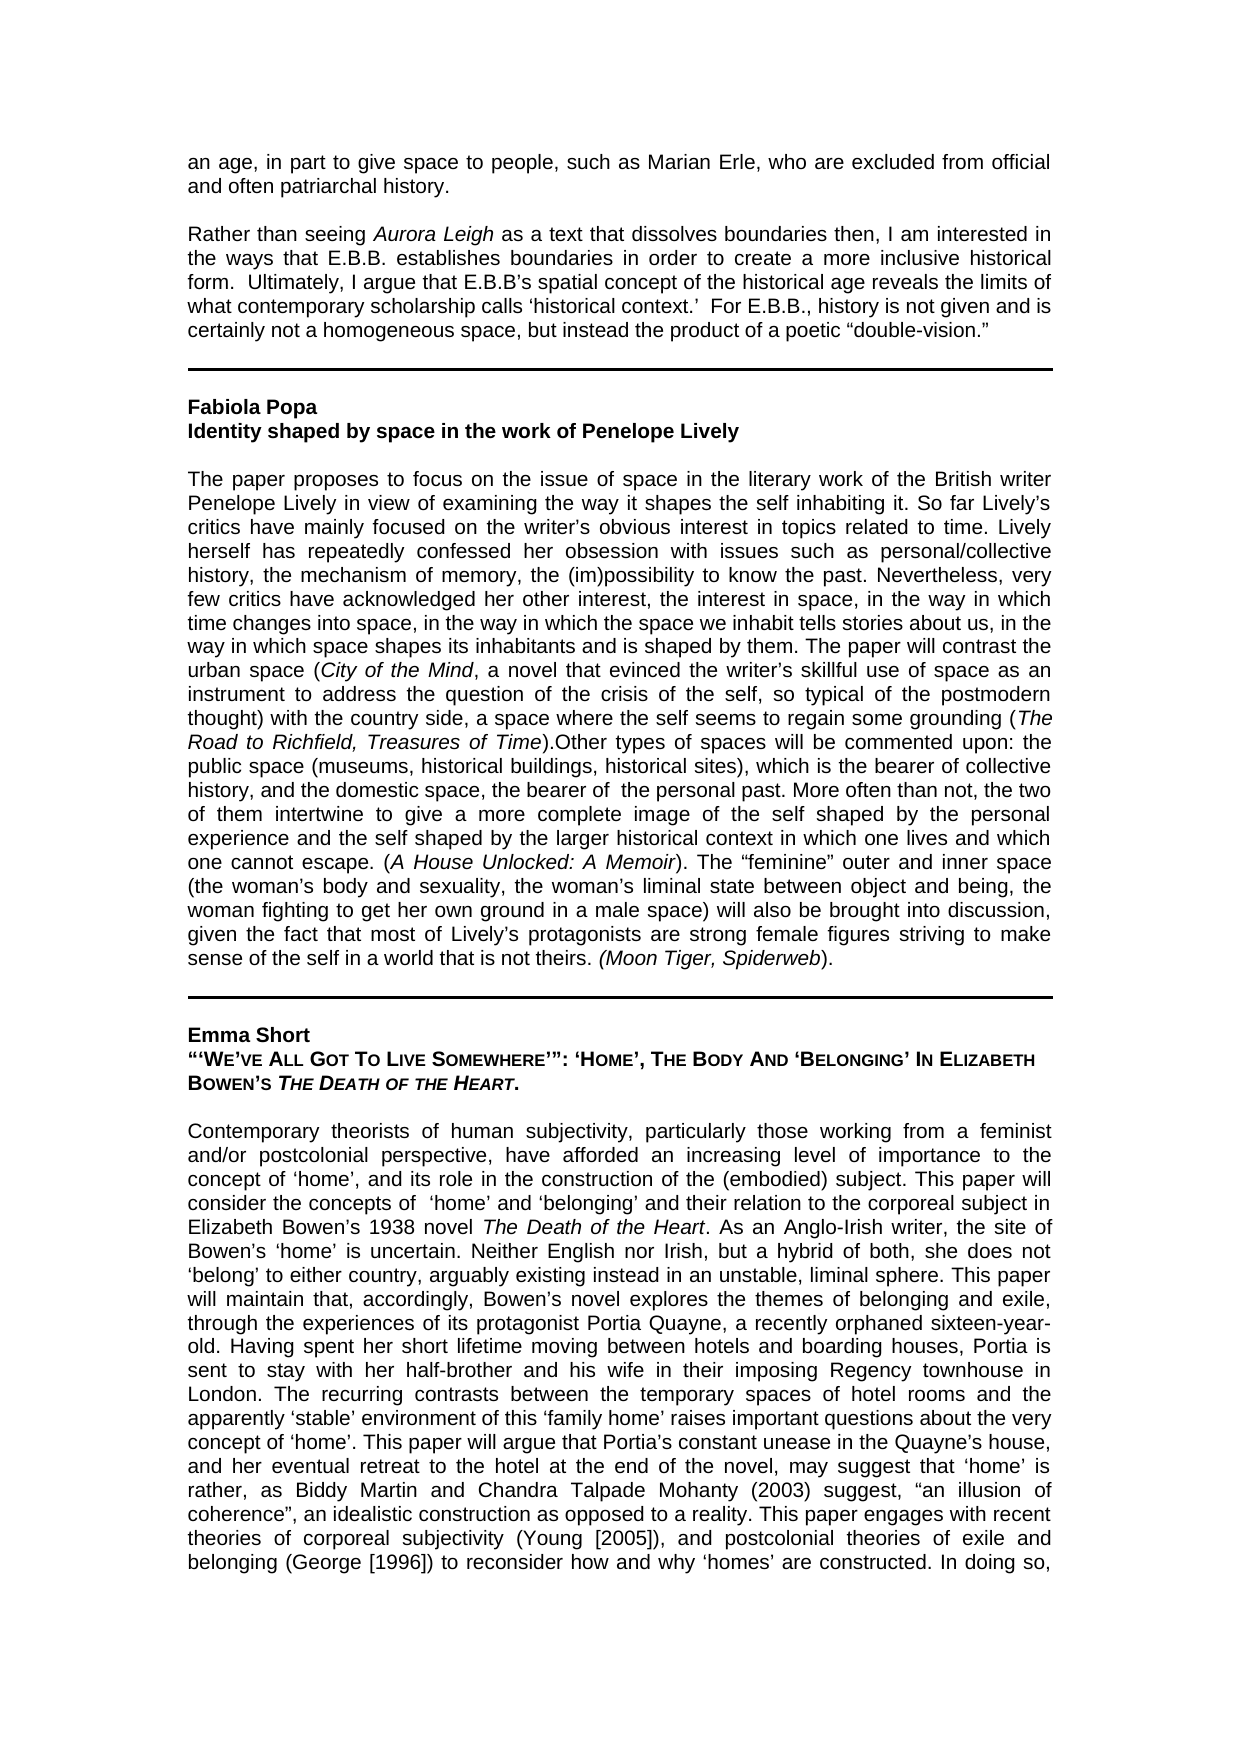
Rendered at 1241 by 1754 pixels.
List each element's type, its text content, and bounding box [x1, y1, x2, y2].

text Identity shaped by space in the work of Penelope Lively [187, 419, 1053, 443]
text “‘We’ve All Got To Live Somewhere’”: ‘Home’, The Body And ‘Belonging’ In Elizabeth Bowen’s The Death of the Heart. [187, 1047, 1053, 1095]
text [187, 150, 1053, 198]
text Fabiola Popa [187, 395, 1053, 419]
text The paper proposes to focus on the issue of space in the literary work of the British writer Penelope Lively in view of examining the way it shapes the self inhabiting it. So far Lively’s critics have mainly focused on the writer’s obvious interest in topics related to time. Lively herself has repeatedly confessed her obsession with issues such as personal/collective history, the mechanism of memory, the (im)possibility to know the past. Nevertheless, very few critics have acknowledged her other interest, the interest in space, in the way in which time changes into space, in the way in which the space we inhabit tells stories about us, in the way in which space shapes its inhabitants and is shaped by them. The paper will contrast the urban space (City of the Mind, a novel that evinced the writer’s skillful use of space as an instrument to address the question of the crisis of the self, so typical of the postmodern thought) with the country side, a space where the self seems to regain some grounding (The Road to Richfield, Treasures of Time).Other types of spaces will be commented upon: the public space (museums, historical buildings, historical sites), which is the bearer of collective history, and the domestic space, the bearer of the personal past. More often than not, the two of them intertwine to give a more complete image of the self shaped by the personal experience and the self shaped by the larger historical context in which one lives and which one cannot escape. (A House Unlocked: A Memoir). The “feminine” outer and inner space (the woman’s body and sexuality, the woman’s liminal state between object and being, the woman fighting to get her own ground in a male space) will also be brought into discussion, given the fact that most of Lively’s protagonists are strong female figures striving to make sense of the self in a world that is not theirs. (Moon Tiger, Spiderweb). [187, 467, 1053, 970]
text Emma Short [187, 1023, 1053, 1047]
text Rather than seeing Aurora Leigh as a text that dissolves boundaries then, I am interested in the ways that E.B.B. establishes boundaries in order to create a more inclusive historical form. Ultimately, I argue that E.B.B’s spatial concept of the historical age reveals the limits of what contemporary scholarship calls ‘historical context.’ For E.B.B., history is not given and is certainly not a homogeneous space, but instead the product of a poetic “double-vision.” [187, 222, 1053, 342]
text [187, 1119, 1053, 1574]
